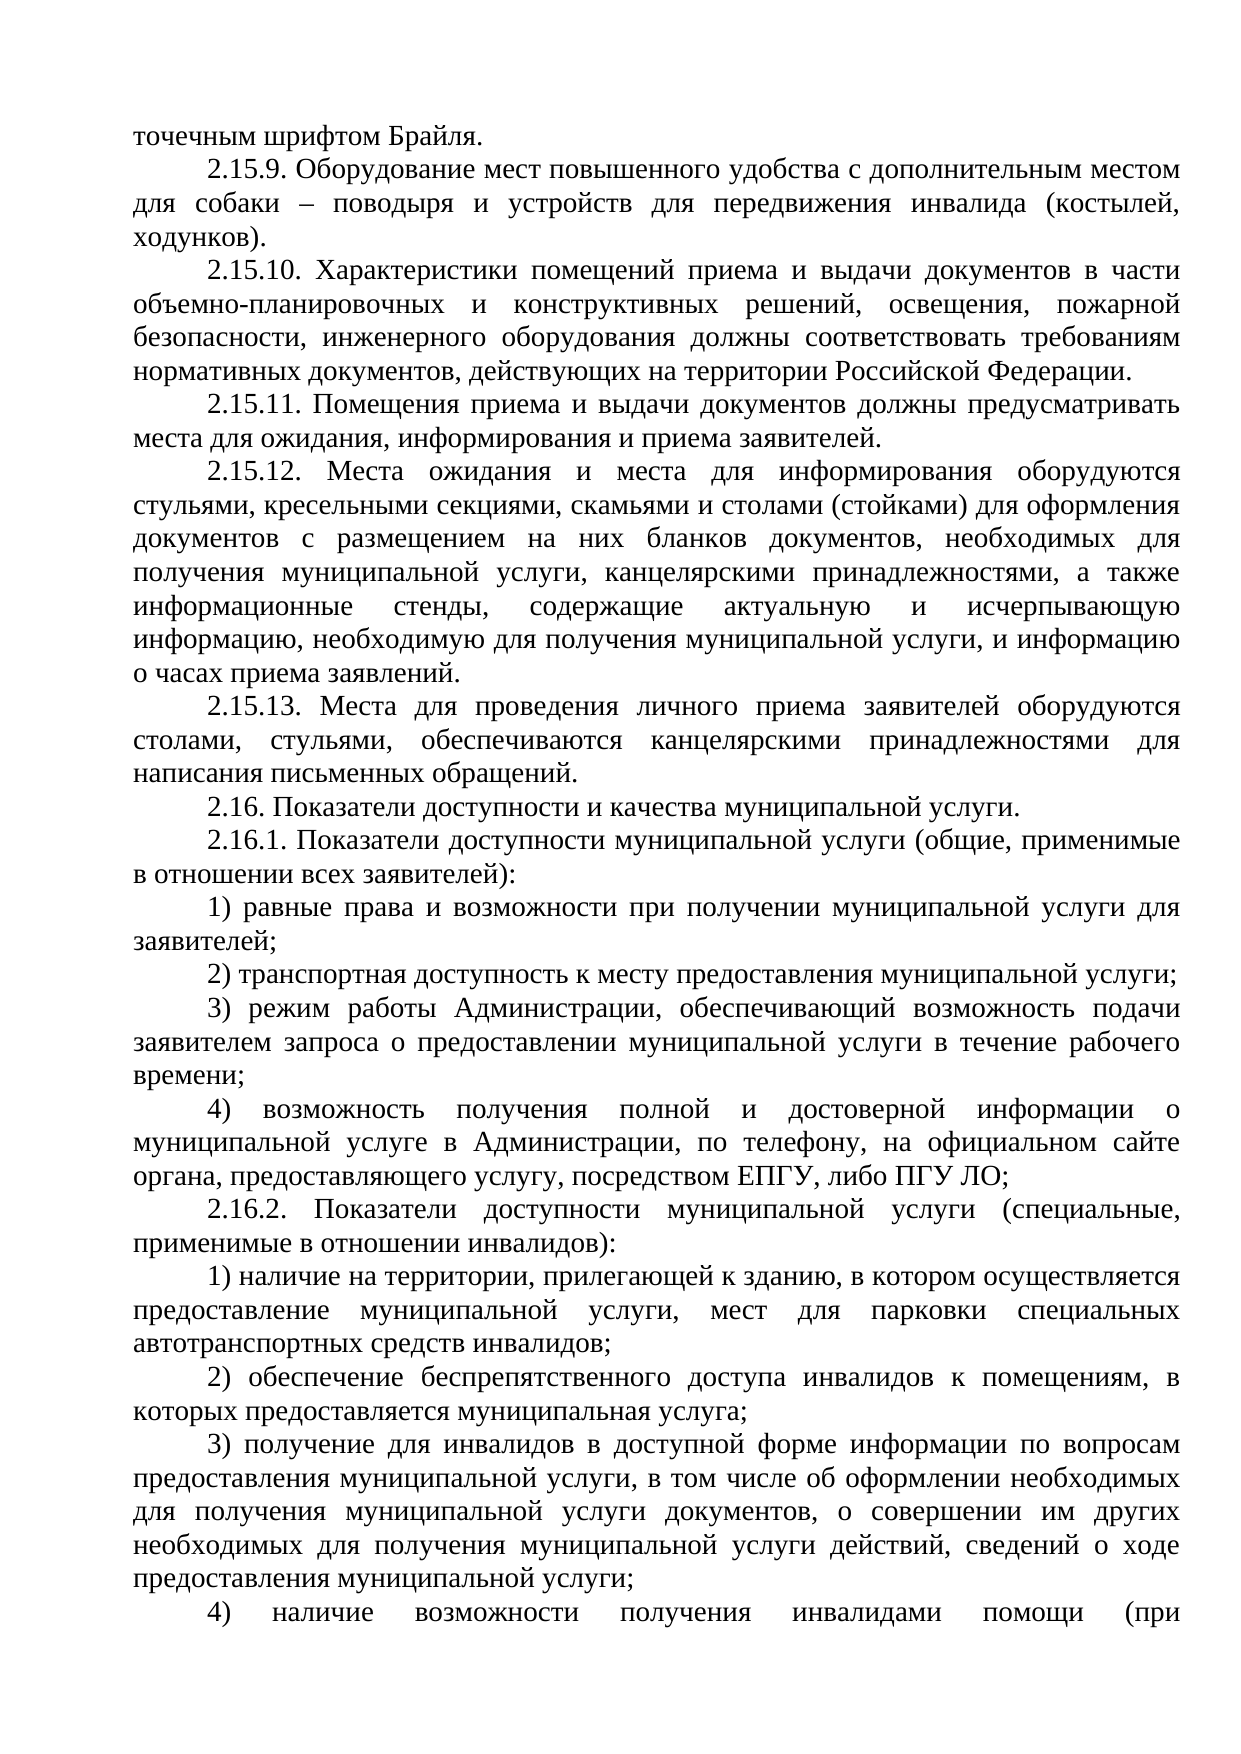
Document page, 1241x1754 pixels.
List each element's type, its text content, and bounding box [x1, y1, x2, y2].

text 2) обеспечение беспрепятственного доступа инвалидов к помещениям, в которых предоставляется муниципальная услуга; [133, 1359, 1181, 1426]
text 2.16. Показатели доступности и качества муниципальной услуги. [133, 789, 1181, 822]
text 2.15.9. Оборудование мест повышенного удобства с дополнительным местом для собаки – поводыря и устройств для передвижения инвалида (костылей, ходунков). [133, 152, 1181, 252]
text 3) получение для инвалидов в доступной форме информации по вопросам предоставления муниципальной услуги, в том числе об оформлении необходимых для получения муниципальной услуги документов, о совершении им других необходимых для получения муниципальной услуги действий, сведений о ходе предоставления муниципальной услуги; [133, 1426, 1181, 1594]
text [133, 118, 1181, 152]
text 2.16.1. Показатели доступности муниципальной услуги (общие, применимые в отношении всех заявителей): [133, 822, 1181, 889]
text 2.16.2. Показатели доступности муниципальной услуги (специальные, применимые в отношении инвалидов): [133, 1191, 1181, 1258]
text 2.15.12. Места ожидания и места для информирования оборудуются стульями, кресельными секциями, скамьями и столами (стойками) для оформления документов с размещением на них бланков документов, необходимых для получения муниципальной услуги, канцелярскими принадлежностями, а также информационные стенды, содержащие актуальную и исчерпывающую информацию, необходимую для получения муниципальной услуги, и информацию о часах приема заявлений. [133, 453, 1181, 688]
text 2) транспортная доступность к месту предоставления муниципальной услуги; [133, 957, 1181, 990]
text 2.15.13. Места для проведения личного приема заявителей оборудуются столами, стульями, обеспечиваются канцелярскими принадлежностями для написания письменных обращений. [133, 688, 1181, 789]
text 2.15.11. Помещения приема и выдачи документов должны предусматривать места для ожидания, информирования и приема заявителей. [133, 386, 1181, 453]
text 1) наличие на территории, прилегающей к зданию, в котором осуществляется предоставление муниципальной услуги, мест для парковки специальных автотранспортных средств инвалидов; [133, 1258, 1181, 1359]
text 1) равные права и возможности при получении муниципальной услуги для заявителей; [133, 889, 1181, 957]
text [133, 1594, 1181, 1627]
text 3) режим работы Администрации, обеспечивающий возможность подачи заявителем запроса о предоставлении муниципальной услуги в течение рабочего времени; [133, 990, 1181, 1091]
text 2.15.10. Характеристики помещений приема и выдачи документов в части объемно-планировочных и конструктивных решений, освещения, пожарной безопасности, инженерного оборудования должны соответствовать требованиям нормативных документов, действующих на территории Российской Федерации. [133, 252, 1181, 386]
text 4) возможность получения полной и достоверной информации о муниципальной услуге в Администрации, по телефону, на официальном сайте органа, предоставляющего услугу, посредством ЕПГУ, либо ПГУ ЛО; [133, 1091, 1181, 1191]
